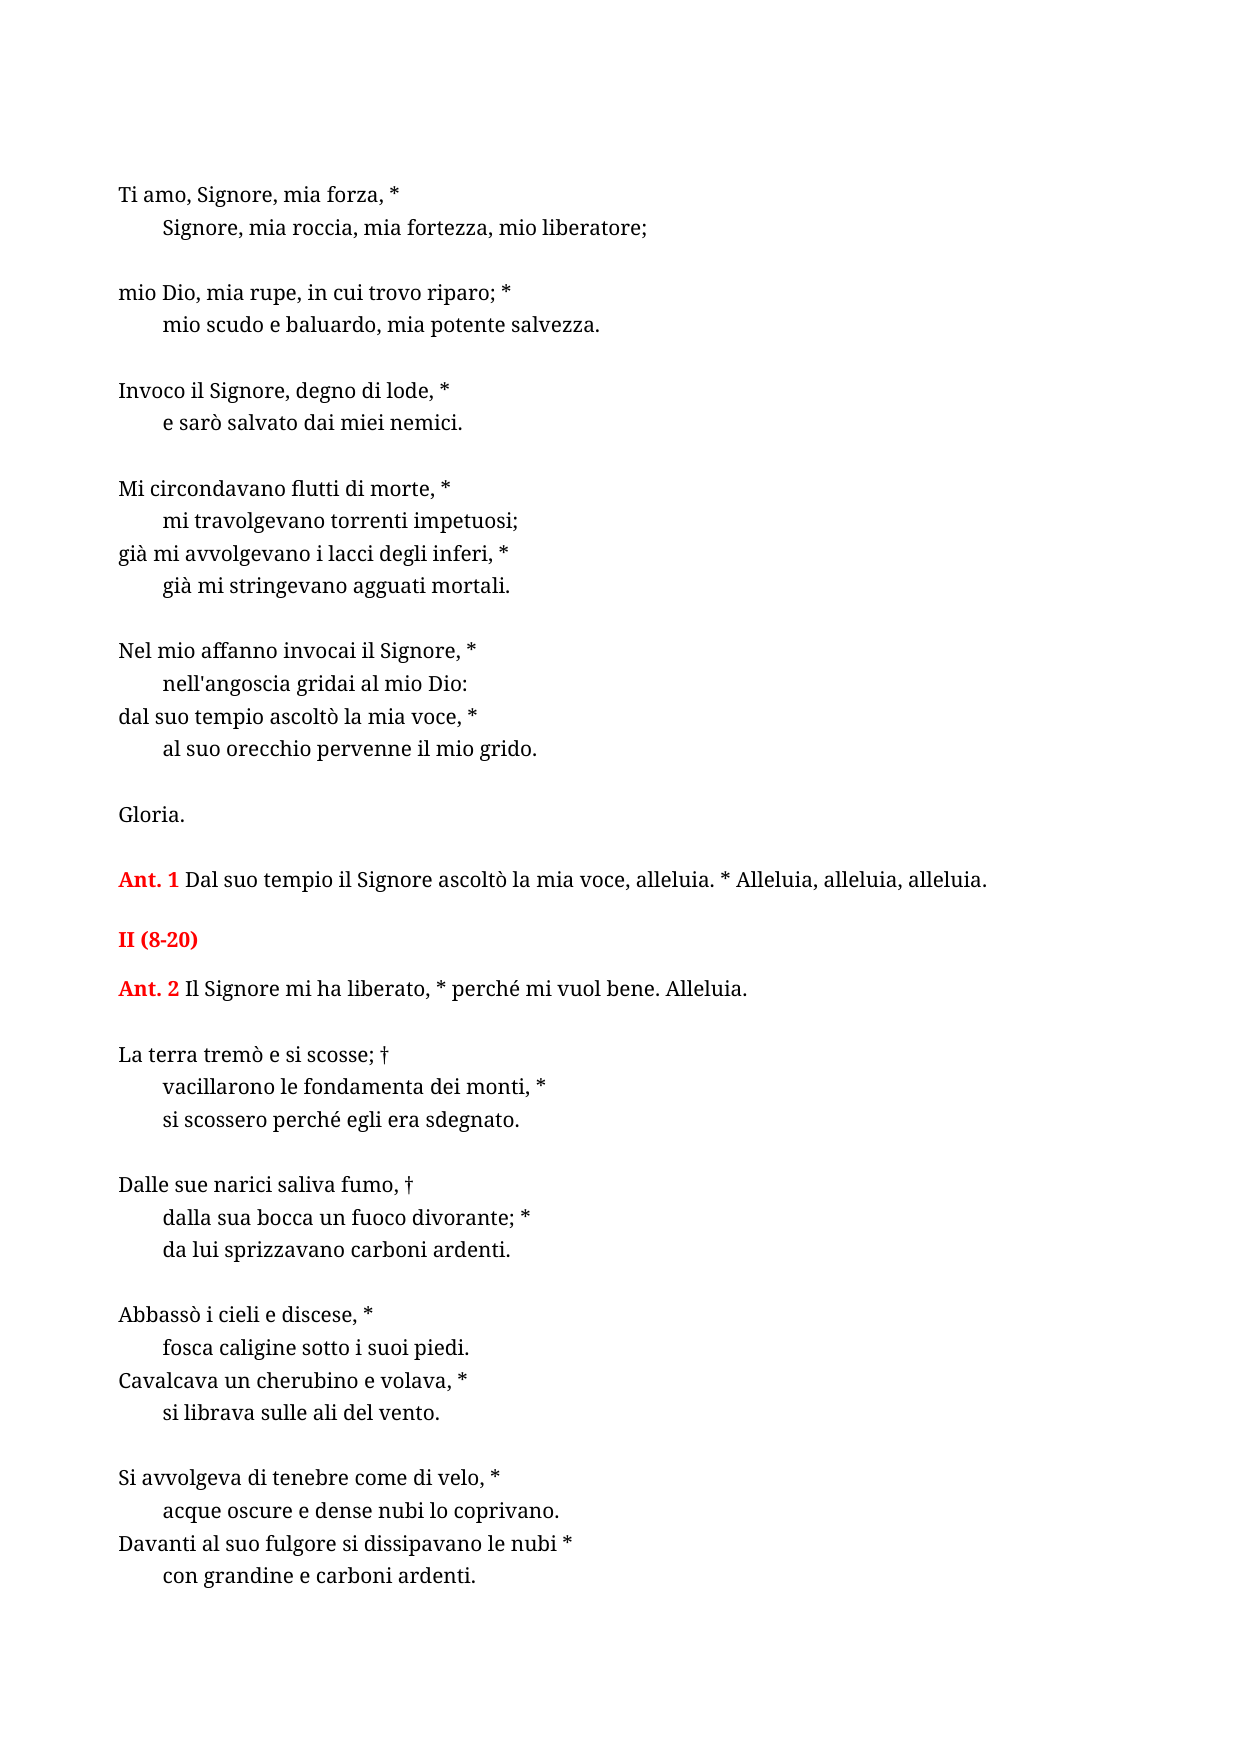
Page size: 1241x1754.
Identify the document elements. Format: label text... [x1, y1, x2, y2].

text Si avvolgeva di tenebre come di velo, * [118, 1463, 1122, 1492]
text II (8-20) [118, 926, 1122, 954]
text Gloria. [118, 800, 1122, 828]
text Ti amo, Signore, mia forza, * [118, 180, 1122, 209]
text si scossero perché egli era sdegnato. [118, 1105, 1122, 1133]
text dalla sua bocca un fuoco divorante; * [118, 1203, 1122, 1231]
text Abbassò i cieli e discese, * [118, 1301, 1122, 1329]
text Signore, mia roccia, mia fortezza, mio liberatore; [118, 213, 1122, 241]
text Davanti al suo fulgore si dissipavano le nubi * [118, 1529, 1122, 1557]
text fosca caligine sotto i suoi piedi. [118, 1333, 1122, 1362]
text e sarò salvato dai miei nemici. [118, 408, 1122, 437]
text acque oscure e dense nubi lo coprivano. [118, 1496, 1122, 1524]
text già mi stringevano agguati mortali. [118, 571, 1122, 600]
text già mi avvolgevano i lacci degli inferi, * [118, 539, 1122, 567]
text si librava sulle ali del vento. [118, 1398, 1122, 1427]
text Invoco il Signore, degno di lode, * [118, 376, 1122, 404]
text Mi circondavano flutti di morte, * [118, 474, 1122, 502]
text Dalle sue narici saliva fumo, † [118, 1170, 1122, 1198]
text vacillarono le fondamenta dei monti, * [118, 1072, 1122, 1101]
text Ant. 1 Dal suo tempio il Signore ascoltò la mia voce, alleluia. * Alleluia, alleluia, alleluia. [118, 865, 1122, 893]
text Ant. 2 Il Signore mi ha liberato, * perché mi vuol bene. Alleluia. [118, 974, 1122, 1003]
text Cavalcava un cherubino e volava, * [118, 1366, 1122, 1394]
text mi travolgevano torrenti impetuosi; [118, 506, 1122, 535]
text Nel mio affanno invocai il Signore, * [118, 637, 1122, 665]
text con grandine e carboni ardenti. [118, 1561, 1122, 1590]
text mio scudo e baluardo, mia potente salvezza. [118, 311, 1122, 339]
text al suo orecchio pervenne il mio grido. [118, 734, 1122, 763]
text mio Dio, mia rupe, in cui trovo riparo; * [118, 278, 1122, 306]
text dal suo tempio ascoltò la mia voce, * [118, 702, 1122, 730]
text nell'angoscia gridai al mio Dio: [118, 669, 1122, 698]
text da lui sprizzavano carboni ardenti. [118, 1235, 1122, 1264]
text La terra tremò e si scosse; † [118, 1040, 1122, 1068]
